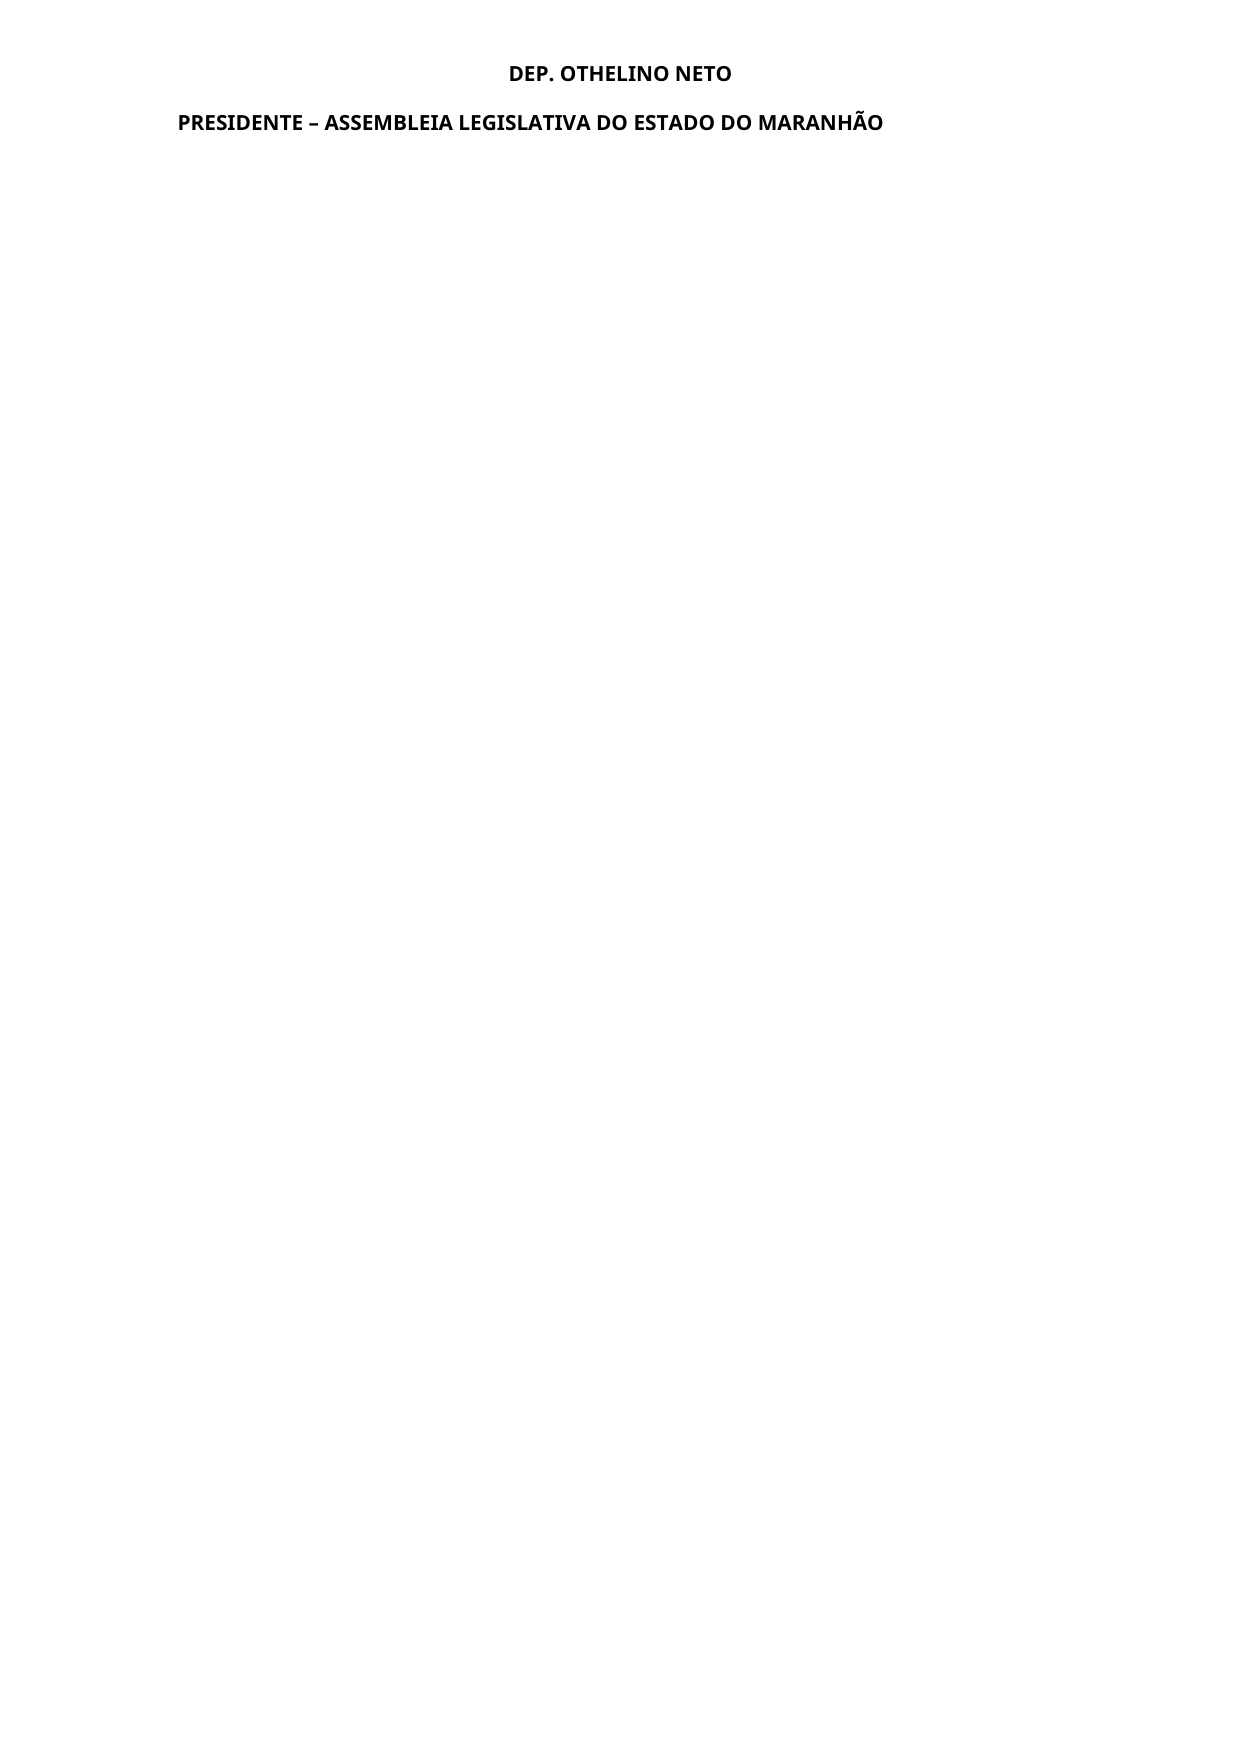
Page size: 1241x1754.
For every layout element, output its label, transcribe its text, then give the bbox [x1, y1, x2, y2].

text DEP. OTHELINO NETO [177, 59, 1063, 87]
text PRESIDENTE – ASSEMBLEIA LEGISLATIVA DO ESTADO DO MARANHÃO [177, 108, 1063, 137]
